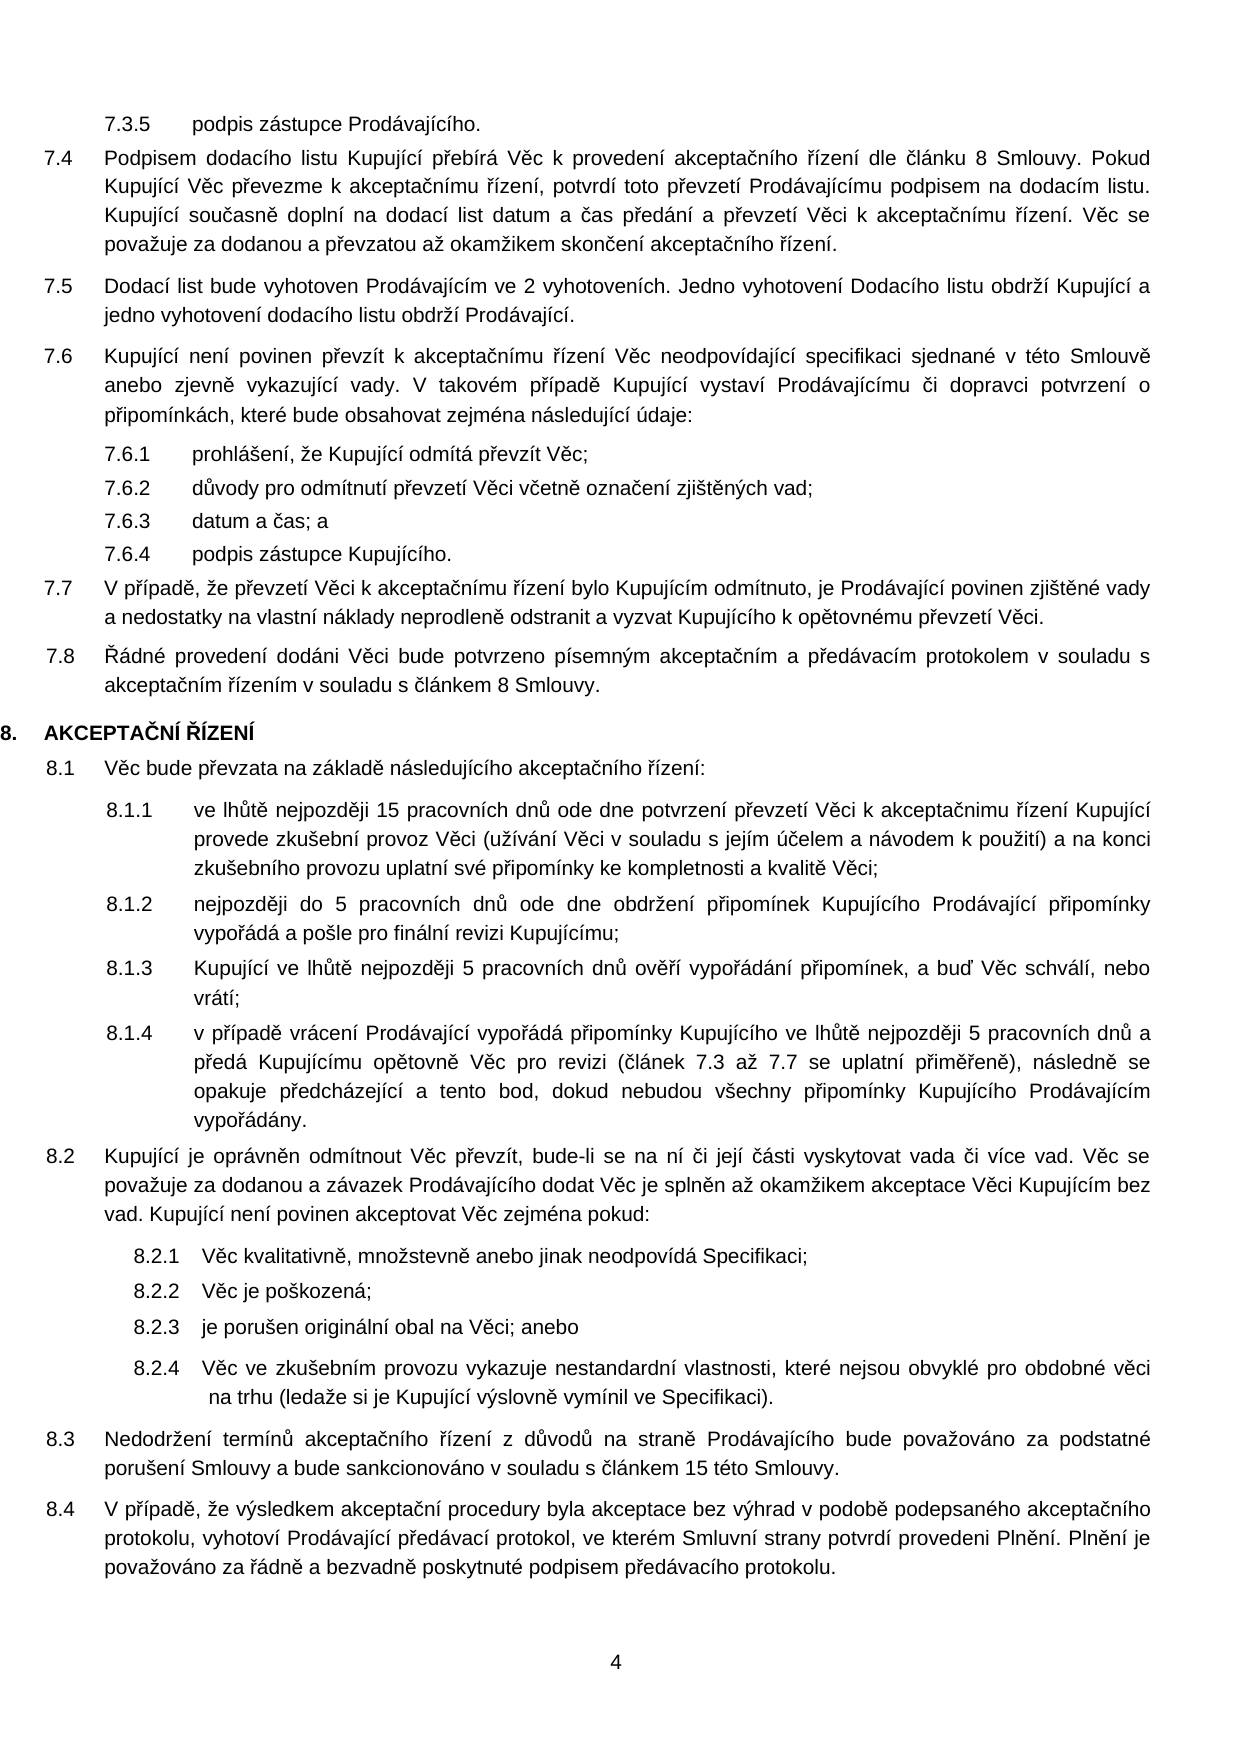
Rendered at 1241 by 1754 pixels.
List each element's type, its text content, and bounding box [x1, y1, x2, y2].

list Věc bude převzata na základě následujícího akceptačního řízení: [46, 756, 1152, 780]
list AKCEPTAČNÍ ŘÍZENÍ [0, 721, 1152, 745]
list ve lhůtě nejpozději 15 pracovních dnů ode dne potvrzení převzetí Věci k akceptačnimu řízení Kupující provede zkušební provoz Věci (užívání Věci v souladu s jejím účelem a návodem k použití) a na konci zkušebního provozu uplatní své připomínky ke kompletnosti a kvalitě Věci; [106, 798, 1152, 880]
list datum a čas; a [104, 509, 1152, 533]
list je porušen originální obal na Věci; anebo [133, 1314, 1152, 1338]
list Věc je poškozená; [133, 1279, 1152, 1303]
list důvody pro odmítnutí převzetí Věci včetně označení zjištěných vad; [104, 475, 1152, 499]
list Podpisem dodacího listu Kupující přebírá Věc k provedení akceptačního řízení dle článku 8 Smlouvy. Pokud Kupující Věc převezme k akceptačnímu řízení, potvrdí toto převzetí Prodávajícímu podpisem na dodacím listu. Kupující současně doplní na dodací list datum a čas předání a převzetí Věci k akceptačnímu řízení. Věc se považuje za dodanou a převzatou až okamžikem skončení akceptačního řízení. [44, 145, 1152, 256]
list podpis zástupce Prodávajícího. [104, 112, 1152, 136]
list prohlášení, že Kupující odmítá převzít Věc; [104, 442, 1152, 466]
list Nedodržení termínů akceptačního řízení z důvodů na straně Prodávajícího bude považováno za podstatné porušení Smlouvy a bude sankcionováno v souladu s článkem 15 této Smlouvy. [46, 1427, 1152, 1479]
list nejpozději do 5 pracovních dnů ode dne obdržení připomínek Kupujícího Prodávající připomínky vypořádá a pošle pro finální revizi Kupujícímu; [106, 892, 1152, 945]
list Dodací list bude vyhotoven Prodávajícím ve 2 vyhotoveních. Jedno vyhotovení Dodacího listu obdrží Kupující a jedno vyhotovení dodacího listu obdrží Prodávající. [44, 274, 1152, 327]
list podpis zástupce Kupujícího. [104, 542, 1152, 566]
list Kupující je oprávněn odmítnout Věc převzít, bude-li se na ní či její části vyskytovat vada či více vad. Věc se považuje za dodanou a závazek Prodávajícího dodat Věc je splněn až okamžikem akceptace Věci Kupujícím bez vad. Kupující není povinen akceptovat Věc zejména pokud: [46, 1144, 1152, 1226]
list Kupující není povinen převzít k akceptačnímu řízení Věc neodpovídající specifikaci sjednané v této Smlouvě anebo zjevně vykazující vady. V takovém případě Kupující vystaví Prodávajícímu či dopravci potvrzení o připomínkách, které bude obsahovat zejména následující údaje: [44, 344, 1152, 426]
list Věc ve zkušebním provozu vykazuje nestandardní vlastnosti, které nejsou obvyklé pro obdobné věci na trhu (ledaže si je Kupující výslovně vymínil ve Specifikaci). [133, 1356, 1152, 1409]
list Kupující ve lhůtě nejpozději 5 pracovních dnů ověří vypořádání připomínek, a buď Věc schválí, nebo vrátí; [106, 956, 1152, 1009]
list Řádné provedení dodáni Věci bude potvrzeno písemným akceptačním a předávacím protokolem v souladu s akceptačním řízením v souladu s článkem 8 Smlouvy. [46, 644, 1152, 697]
list V případě, že výsledkem akceptační procedury byla akceptace bez výhrad v podobě podepsaného akceptačního protokolu, vyhotoví Prodávající předávací protokol, ve kterém Smluvní strany potvrdí provedeni Plnění. Plnění je považováno za řádně a bezvadně poskytnuté podpisem předávacího protokolu. [46, 1497, 1152, 1579]
list Věc kvalitativně, množstevně anebo jinak neodpovídá Specifikaci; [133, 1244, 1152, 1268]
list v případě vrácení Prodávající vypořádá připomínky Kupujícího ve lhůtě nejpozději 5 pracovních dnů a předá Kupujícímu opětovně Věc pro revizi (článek 7.3 až 7.7 se uplatní přiměřeně), následně se opakuje předcházející a tento bod, dokud nebudou všechny připomínky Kupujícího Prodávajícím vypořádány. [106, 1021, 1152, 1132]
list V případě, že převzetí Věci k akceptačnímu řízení bylo Kupujícím odmítnuto, je Prodávající povinen zjištěné vady a nedostatky na vlastní náklady neprodleně odstranit a vyzvat Kupujícího k opětovnému převzetí Věci. [44, 575, 1152, 628]
